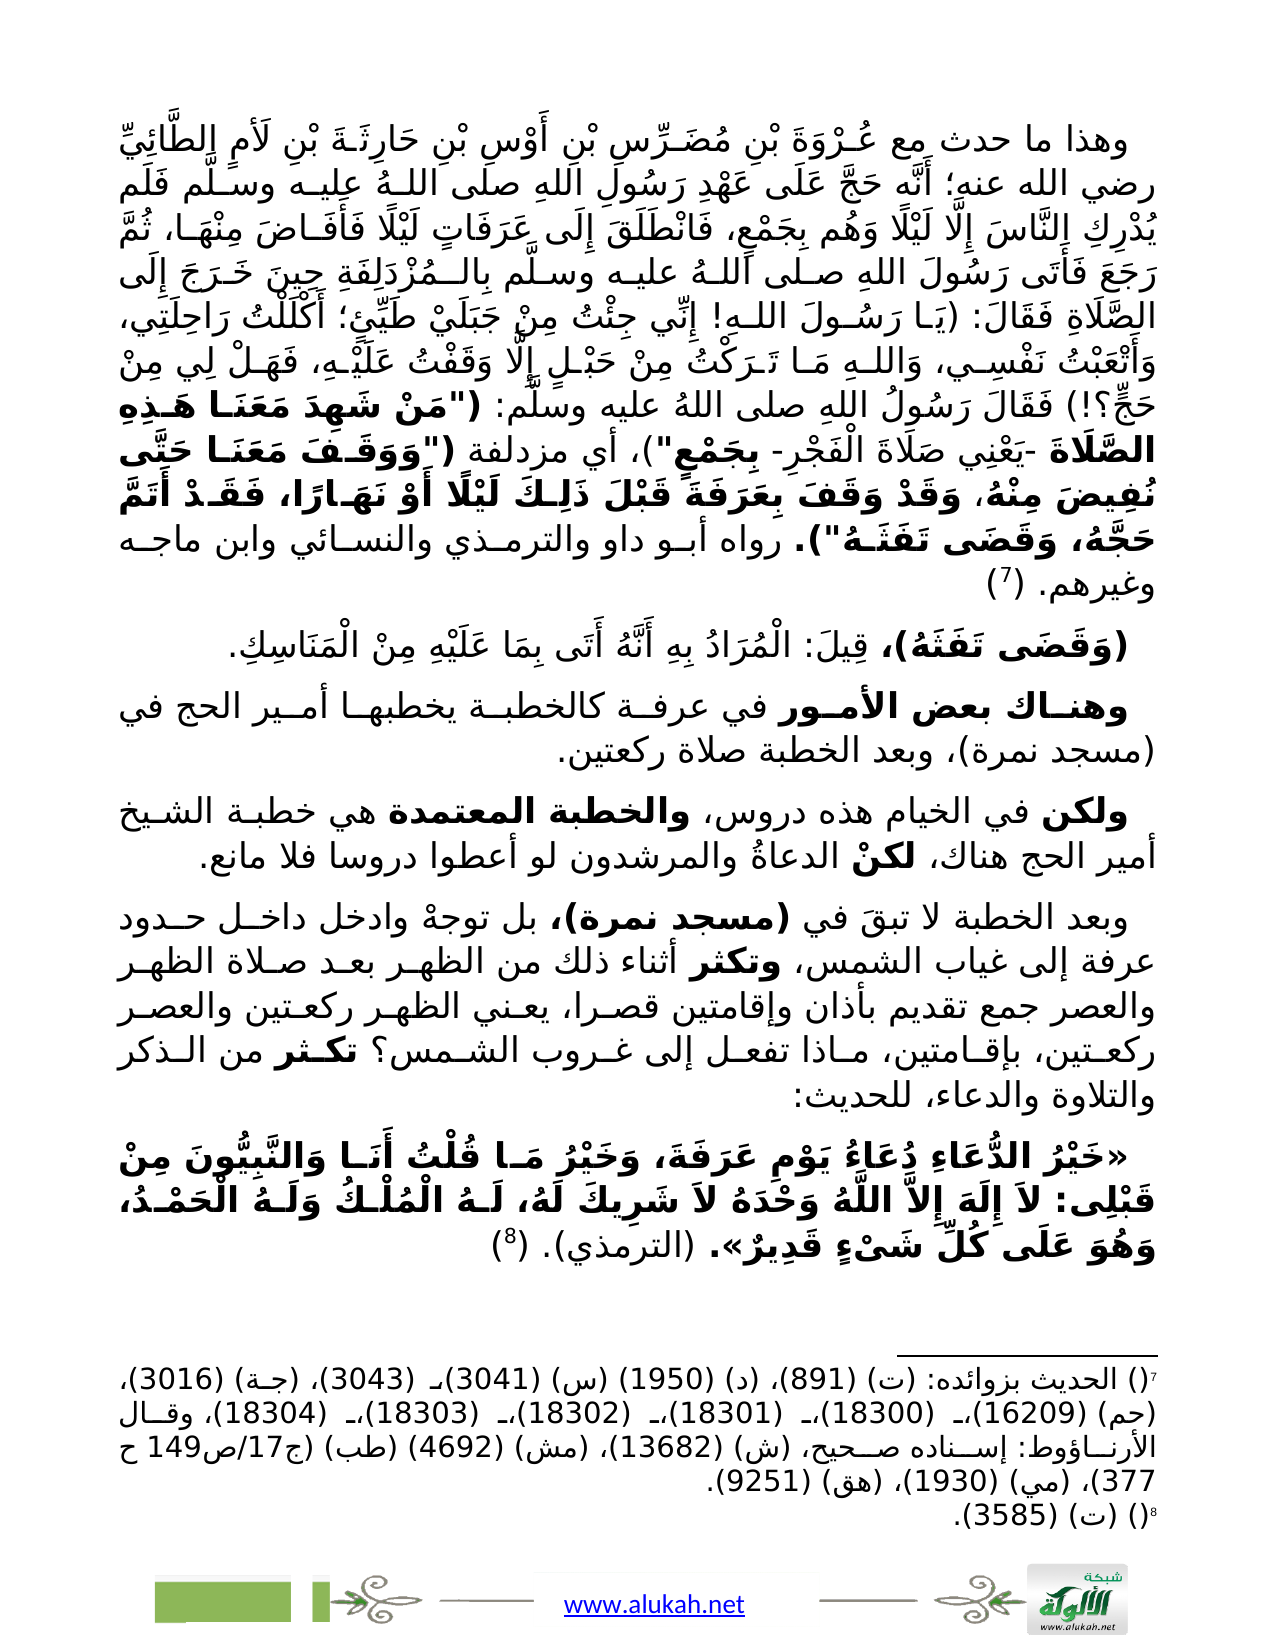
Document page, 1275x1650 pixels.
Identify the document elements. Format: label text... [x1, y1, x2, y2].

text وهناك بعض الأمور في عرفة كالخطبة يخطبها أمير الحج في (مسجد نمرة)، وبعد الخطبة صلاة ركعتين. [118, 685, 1157, 771]
text ولكن في الخيام هذه دروس، والخطبة المعتمدة هي خطبة الشيخ أمير الحج هناك، لكنْ الدعاةُ والمرشدون لو أعطوا دروسا فلا مانع. [118, 791, 1157, 877]
picture [153, 1560, 1129, 1642]
text (وَقَضَى تَفَثَهُ)، قِيلَ: الْمُرَادُ بِهِ أَنَّهُ أَتَى بِمَا عَلَيْهِ مِنْ الْمَنَاسِكِ. [118, 624, 1157, 665]
text وبعد الخطبة لا تبقَ في (مسجد نمرة)، بل توجهْ وادخل داخل حدود عرفة إلى غياب الشمس، وتكثر أثناء ذلك من الظهر بعد صلاة الظهر والعصر جمع تقديم بأذان وإقامتين قصرا، يعني الظهر ركعتين والعصر ركعتين، بإقامتين، ماذا تفعل إلى غروب الشمس؟ تكثر من الذكر والتلاوة والدعاء، للحديث: [118, 896, 1157, 1116]
text «خَيْرُ الدُّعَاءِ دُعَاءُ يَوْمِ عَرَفَةَ، وَخَيْرُ مَا قُلْتُ أَنَا وَالنَّبِيُّونَ مِنْ قَبْلِى: لاَ إِلَهَ إِلاَّ اللَّهُ وَحْدَهُ لاَ شَرِيكَ لَهُ، لَهُ الْمُلْكُ وَلَهُ الْحَمْدُ، وَهُوَ عَلَى كُلِّ شَىْءٍ قَدِيرٌ». (الترمذي). () [118, 1136, 1157, 1266]
text وهذا ما حدث مع عُرْوَةَ بْنِ مُضَرِّسِ بْنِ أَوْسِ بْنِ حَارِثَةَ بْنِ لَأمٍ الطَّائِيِّ رضي الله عنه؛ أَنَّه حَجَّ عَلَى عَهْدِ رَسُولِ اللهِ صلى اللهُ عليه وسلَّم فَلَم يُدْرِكِ النَّاسَ إِلَّا لَيْلًا وَهُم بِجَمْعٍ، فَانْطَلَقَ إِلَى عَرَفَاتٍ لَيْلًا فَأَفَاضَ مِنْهَا، ثُمَّ رَجَعَ فَأَتَى رَسُولَ اللهِ صلى اللهُ عليه وسلَّم بِالـمُزْدَلِفَةِ حِينَ خَرَجَ إِلَى الصَّلَاةِ فَقَالَ: (يَا رَسُولَ اللهِ! إِنِّي جِئْتُ مِنْ جَبَلَيْ طَيِّئٍ؛ أَكْلَلْتُ رَاحِلَتِي، وَأَتْعَبْتُ نَفْسِي، وَاللهِ مَا تَرَكْتُ مِنْ حَبْلٍ إِلَّا وَقَفْتُ عَلَيْهِ، فَهَلْ لِي مِنْ حَجٍّ؟!) فَقَالَ رَسُولُ اللهِ صلى اللهُ عليه وسلَّم: ("مَنْ شَهِدَ مَعَنَا هَذِهِ الصَّلَاةَ -يَعْنِي صَلَاةَ الْفَجْرِ- بِجَمْعٍ")، أي مزدلفة ("وَوَقَفَ مَعَنَا حَتَّى نُفِيضَ مِنْهُ، وَقَدْ وَقَفَ بِعَرَفَةَ قَبْلَ ذَلِكَ لَيْلًا أَوْ نَهَارًا، فَقَدْ أَتَمَّ حَجَّهُ، وَقَضَى تَفَثَهُ"). رواه أبو داو والترمذي والنسائي وابن ماجه وغيرهم. () [118, 118, 1157, 604]
